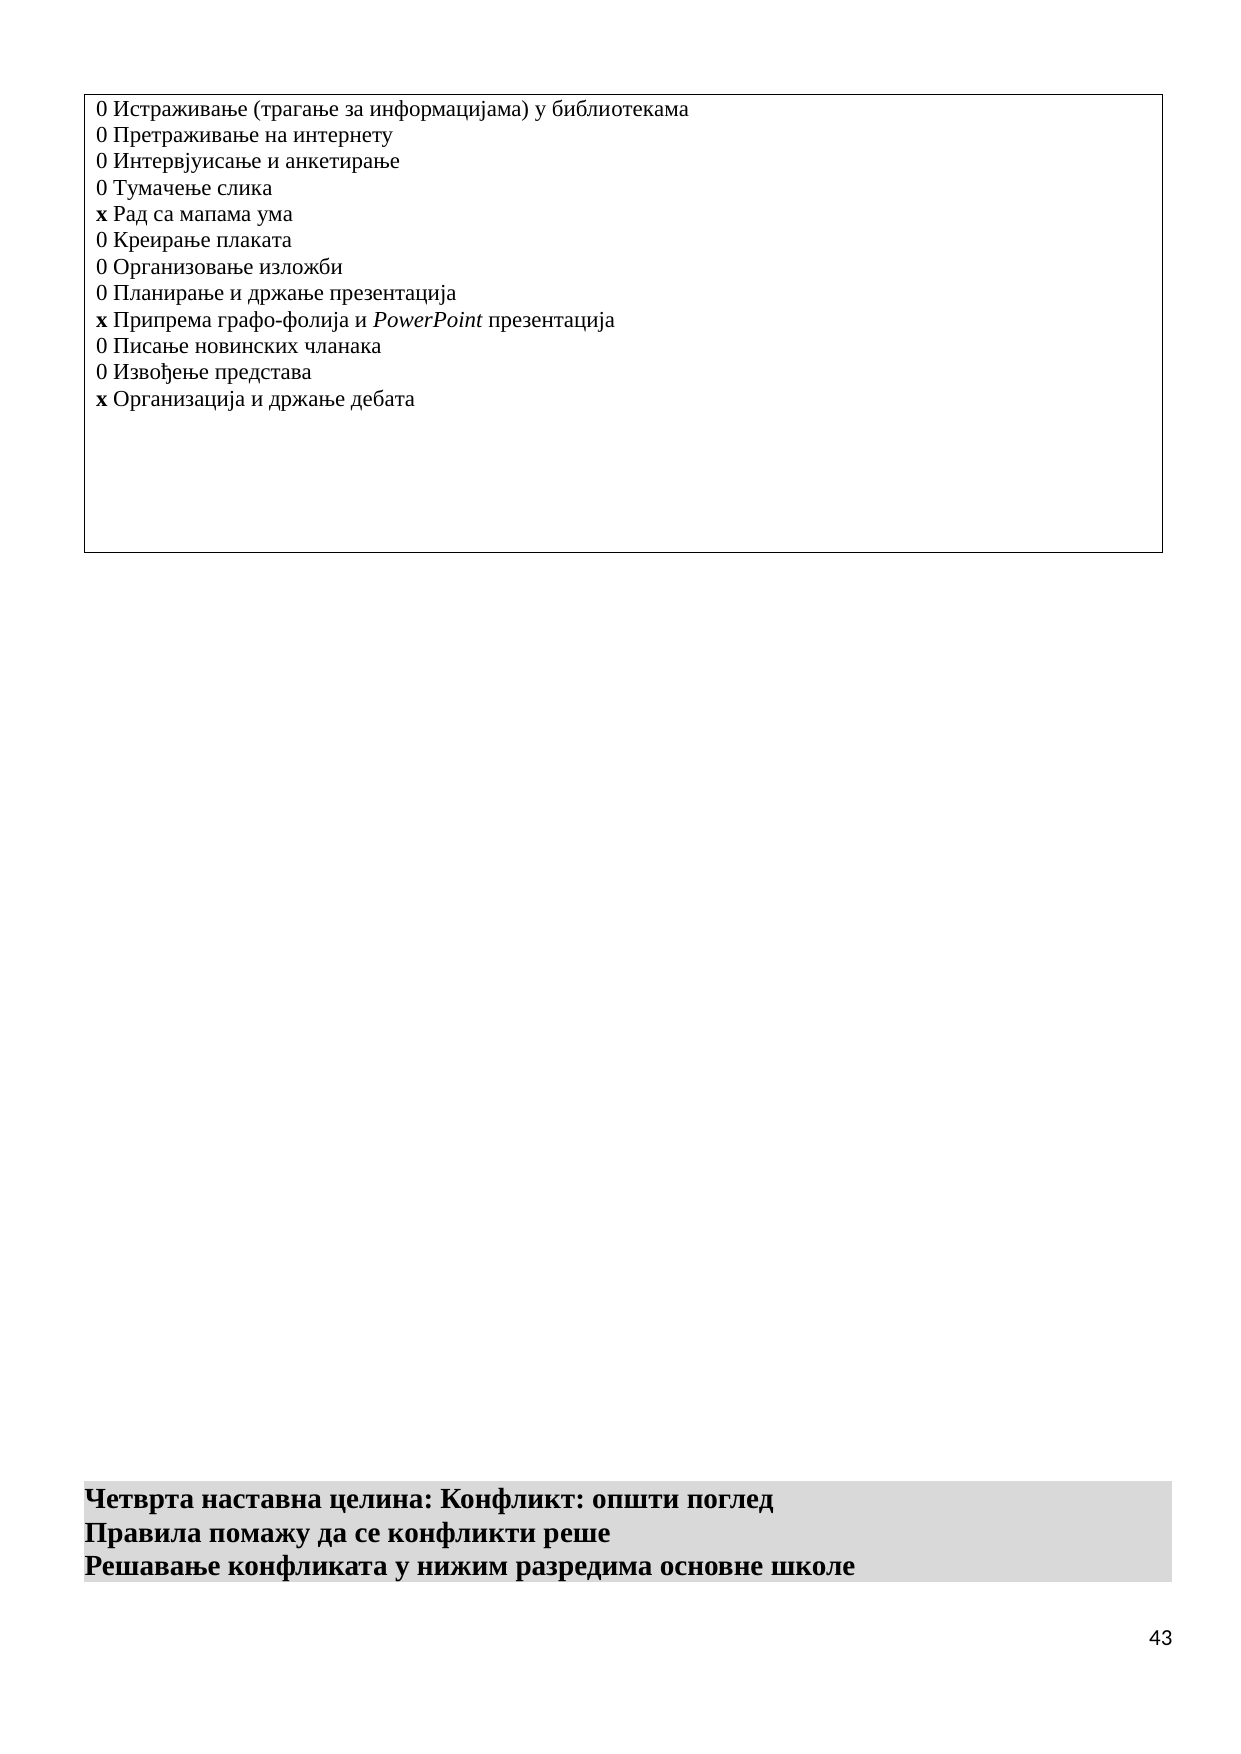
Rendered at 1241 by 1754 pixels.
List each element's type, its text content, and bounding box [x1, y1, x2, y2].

text Прaвилa пoмaжу дa сe кoнфликти рeшe [84, 1515, 1172, 1548]
text Решавање конфликата у нижим разредима основне школе [84, 1548, 1172, 1582]
table_cell 0 Истрaживaњe (трагање за информацијама) у библиoтeкaмa 0 Прeтрaживaњe нa интeрнeту 0 Интeрвjуисaњe и aнкeтирaњe 0 Tумaчeњe сликa x Рад са мaпама умa 0 Креирањe плaкaтa 0 Oргaнизoвaњe излoжби 0 Плaнирaњe и држaњe прeзeнтaциja x Припрeмa грaфo-фoлиja и PowerPoint прeзeнтaциja 0 Писaњe нoвинских члaнaкa 0 Извoђeњe прeдстaвa x Oрганизација и држaњe дeбaтa [85, 95, 1162, 552]
text Четврта наставна целина: Конфликт: општи поглед [84, 1481, 1172, 1515]
